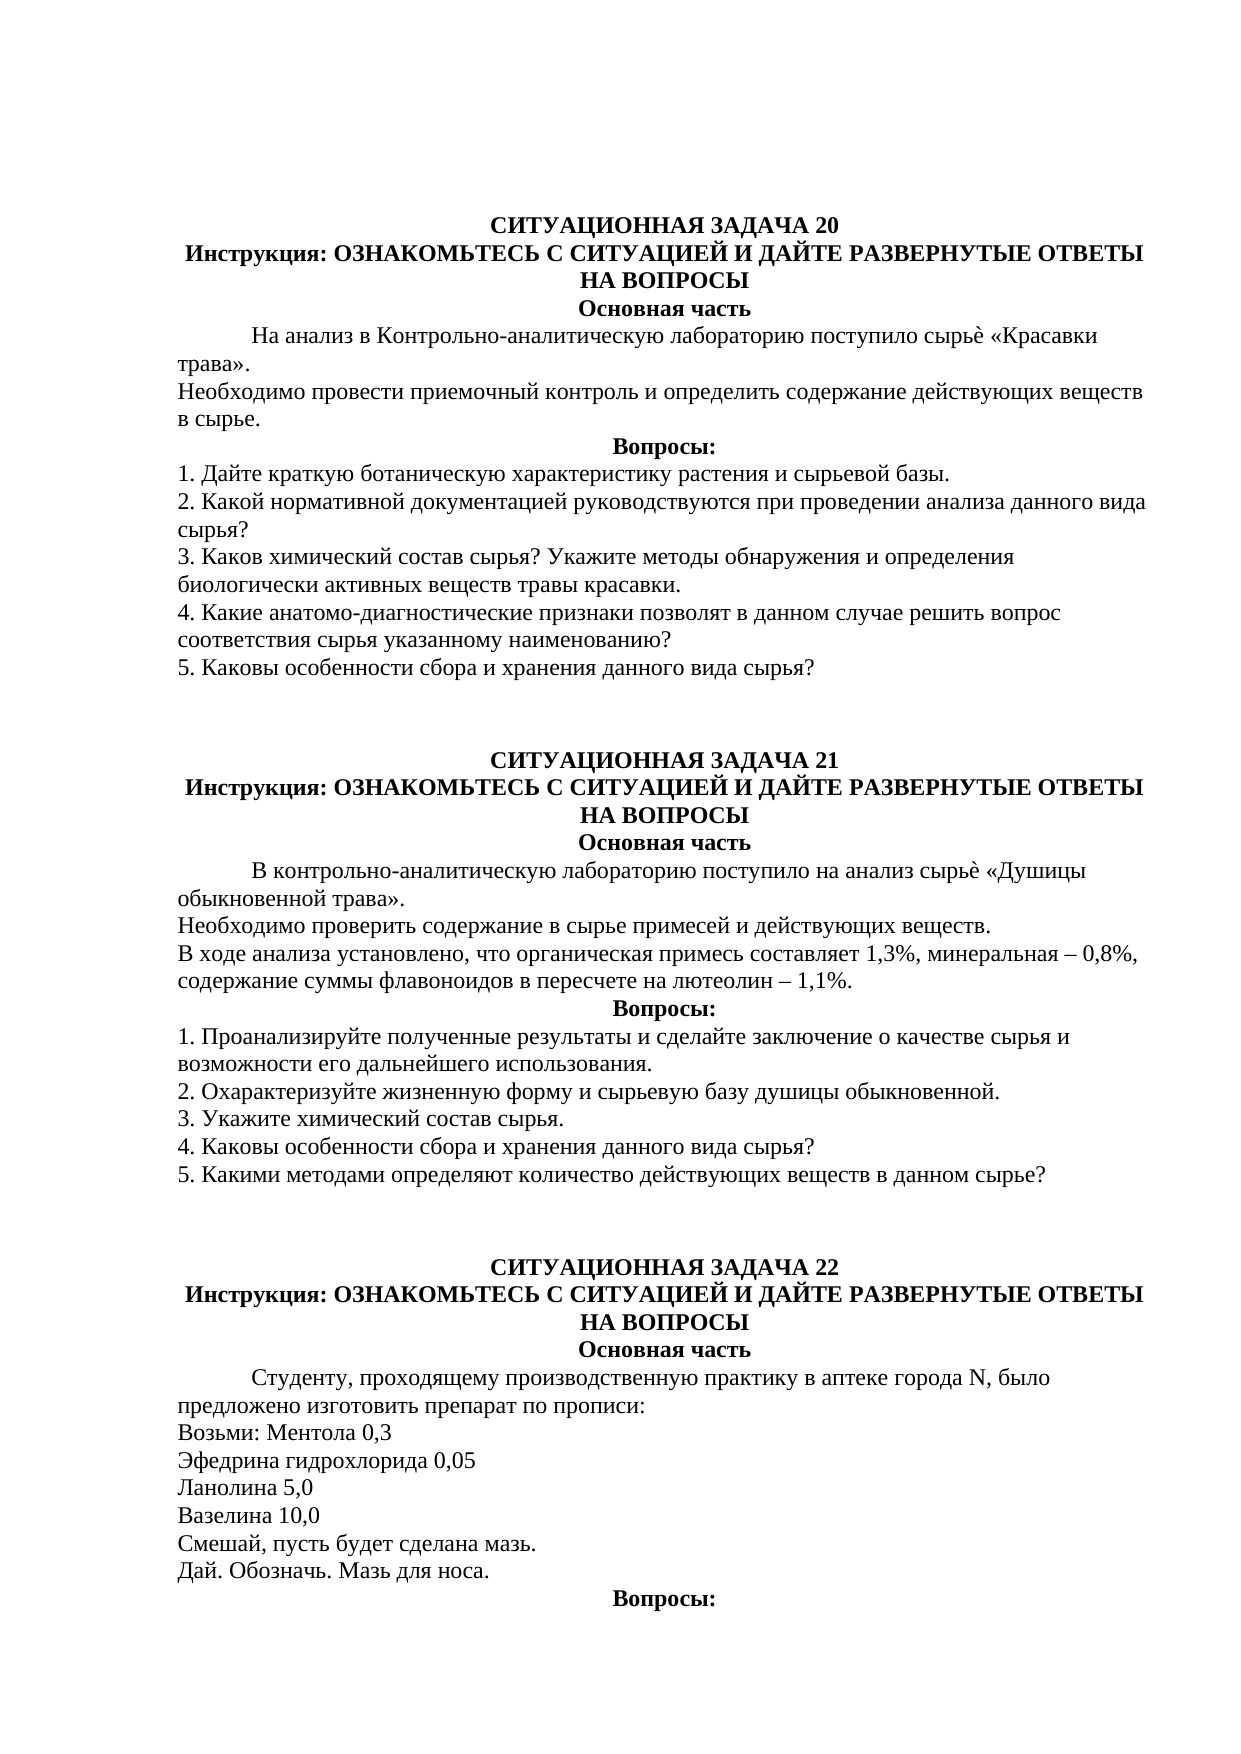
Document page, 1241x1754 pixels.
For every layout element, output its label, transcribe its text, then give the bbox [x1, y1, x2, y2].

text Смешай, пусть будет сделана мазь. [177, 1529, 1152, 1556]
text Основная часть [177, 294, 1152, 321]
text Основная часть [177, 828, 1152, 856]
text 2. Охарактеризуйте жизненную форму и сырьевую базу душицы обыкновенной. [177, 1077, 1152, 1104]
text 2. Какой нормативной документацией руководствуются при проведении анализа данного вида сырья? [177, 487, 1152, 542]
text 3. Укажите химический состав сырья. [177, 1104, 1152, 1132]
text Вазелина 10,0 [177, 1501, 1152, 1529]
text В контрольно-аналитическую лабораторию поступило на анализ сырьѐ «Душицы обыкновенной трава». [177, 856, 1152, 911]
text СИТУАЦИОННАЯ ЗАДАЧА 20 [177, 211, 1152, 239]
text Инструкция: ОЗНАКОМЬТЕСЬ С СИТУАЦИЕЙ И ДАЙТЕ РАЗВЕРНУТЫЕ ОТВЕТЫ НА ВОПРОСЫ [177, 1280, 1152, 1335]
text Эфедрина гидрохлорида 0,05 [177, 1446, 1152, 1473]
text Инструкция: ОЗНАКОМЬТЕСЬ С СИТУАЦИЕЙ И ДАЙТЕ РАЗВЕРНУТЫЕ ОТВЕТЫ НА ВОПРОСЫ [177, 773, 1152, 828]
text 1. Дайте краткую ботаническую характеристику растения и сырьевой базы. [177, 459, 1152, 487]
text 4. Какие анатомо-диагностические признаки позволят в данном случае решить вопрос соответствия сырья указанному наименованию? [177, 597, 1152, 653]
text Дай. Обозначь. Мазь для носа. [177, 1556, 1152, 1584]
text 5. Каковы особенности сбора и хранения данного вида сырья? [177, 653, 1152, 680]
text Вопросы: [177, 1584, 1152, 1611]
text 5. Какими методами определяют количество действующих веществ в данном сырье? [177, 1160, 1152, 1187]
text Основная часть [177, 1335, 1152, 1363]
text Необходимо проверить содержание в сырье примесей и действующих веществ. [177, 911, 1152, 939]
text Необходимо провести приемочный контроль и определить содержание действующих веществ в сырье. [177, 377, 1152, 432]
text СИТУАЦИОННАЯ ЗАДАЧА 22 [177, 1253, 1152, 1280]
text Вопросы: [177, 994, 1152, 1022]
text Вопросы: [177, 432, 1152, 459]
text На анализ в Контрольно-аналитическую лабораторию поступило сырьѐ «Красавки трава». [177, 321, 1152, 377]
text Студенту, проходящему производственную практику в аптеке города N, было предложено изготовить препарат по прописи: [177, 1363, 1152, 1418]
text В ходе анализа установлено, что органическая примесь составляет 1,3%, минеральная – 0,8%, содержание суммы флавоноидов в пересчете на лютеолин – 1,1%. [177, 939, 1152, 994]
text 1. Проанализируйте полученные результаты и сделайте заключение о качестве сырья и возможности его дальнейшего использования. [177, 1022, 1152, 1077]
text 3. Каков химический состав сырья? Укажите методы обнаружения и определения биологически активных веществ травы красавки. [177, 542, 1152, 597]
text СИТУАЦИОННАЯ ЗАДАЧА 21 [177, 746, 1152, 773]
text Инструкция: ОЗНАКОМЬТЕСЬ С СИТУАЦИЕЙ И ДАЙТЕ РАЗВЕРНУТЫЕ ОТВЕТЫ НА ВОПРОСЫ [177, 239, 1152, 294]
text Возьми: Ментола 0,3 [177, 1418, 1152, 1446]
text 4. Каковы особенности сбора и хранения данного вида сырья? [177, 1132, 1152, 1160]
text Ланолина 5,0 [177, 1473, 1152, 1501]
